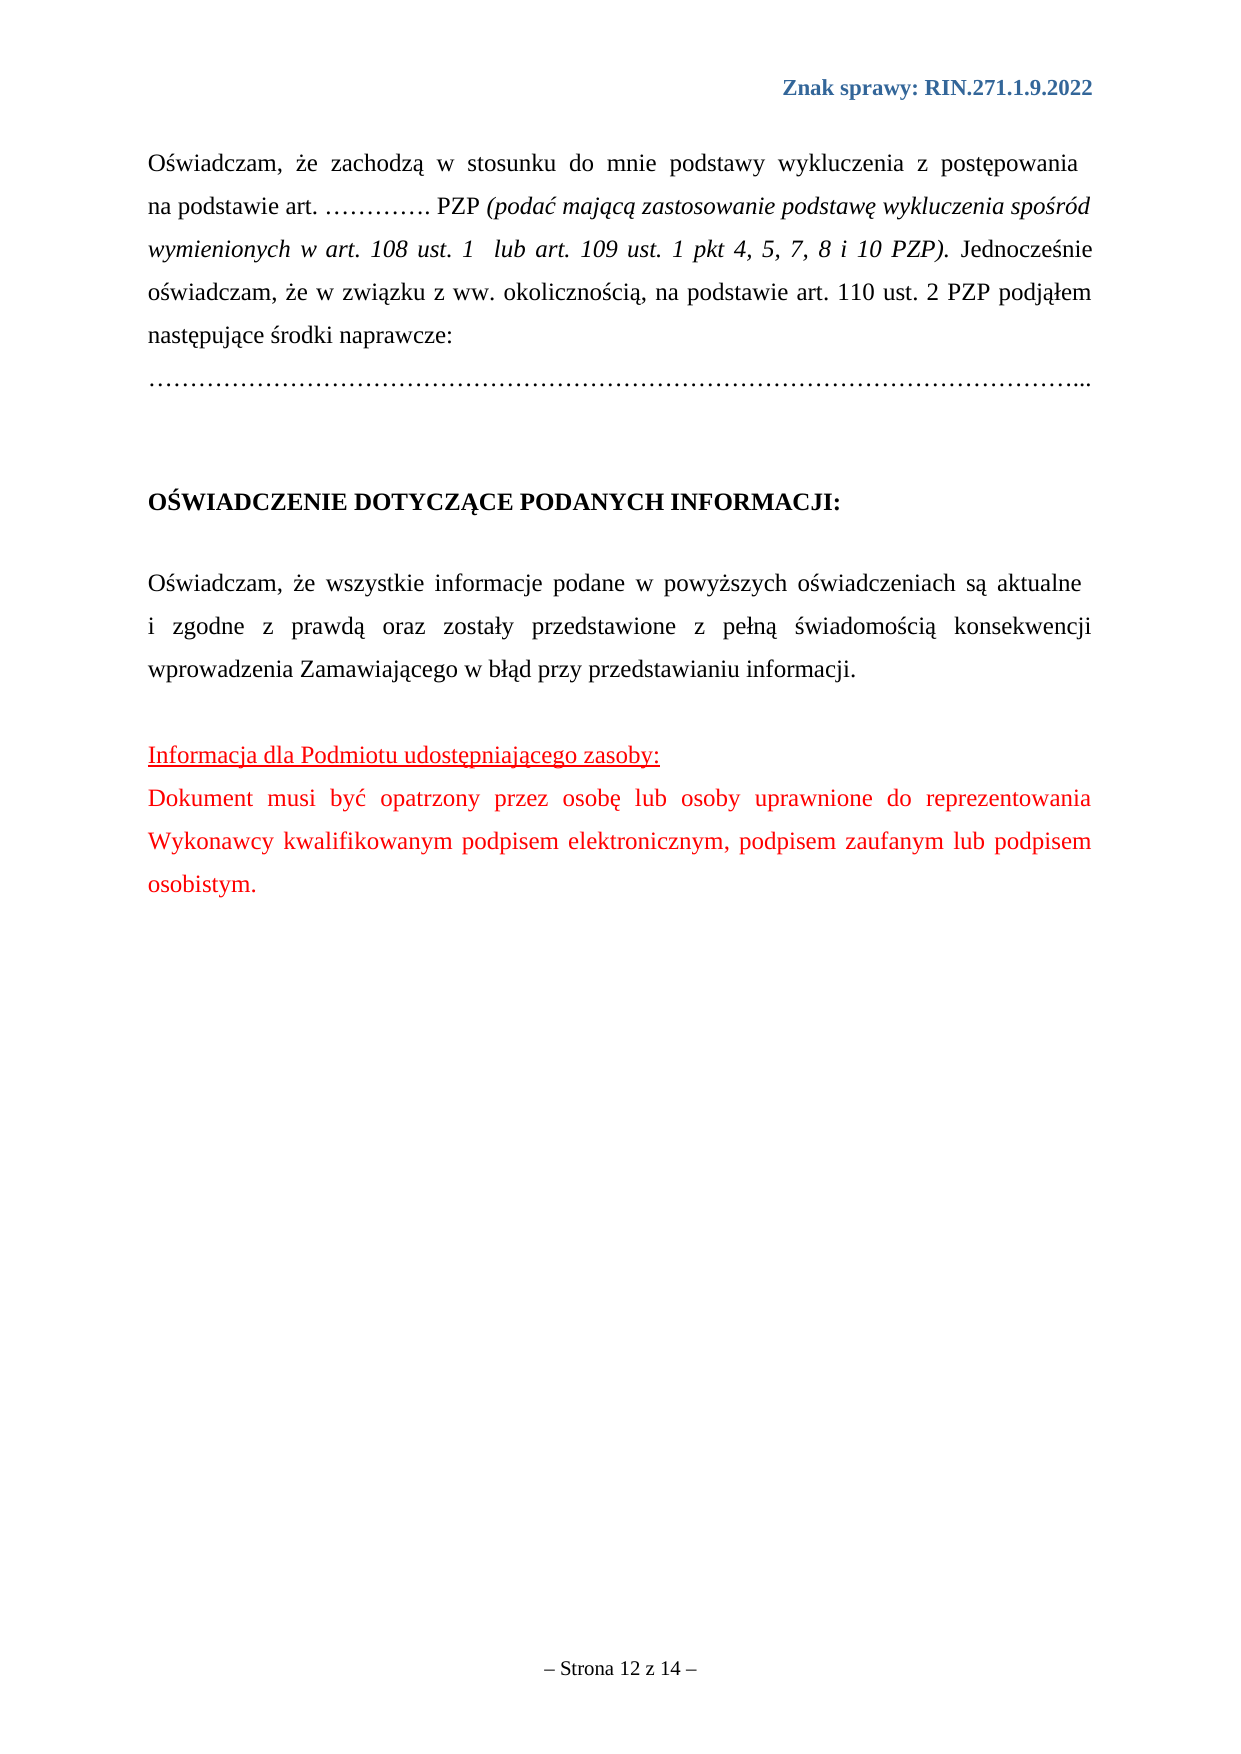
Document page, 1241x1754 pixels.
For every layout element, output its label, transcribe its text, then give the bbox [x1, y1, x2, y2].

text Oświadczam, że wszystkie informacje podane w powyższych oświadczeniach są aktualne i zgodne z prawdą oraz zostały przedstawione z pełną świadomością konsekwencji wprowadzenia Zamawiającego w błąd przy przedstawianiu informacji. [148, 568, 1093, 683]
text OŚWIADCZENIE DOTYCZĄCE PODANYCH INFORMACJI: [148, 487, 1093, 516]
text Dokument musi być opatrzony przez osobę lub osoby uprawnione do reprezentowania Wykonawcy kwalifikowanym podpisem elektronicznym, podpisem zaufanym lub podpisem osobistym. [148, 783, 1093, 898]
text Informacja dla Podmiotu udostępniającego zasoby: [148, 740, 1093, 769]
text Oświadczam, że zachodzą w stosunku do mnie podstawy wykluczenia z postępowania na podstawie art. …………. PZP (podać mającą zastosowanie podstawę wykluczenia spośród wymienionych w art. 108 ust. 1 lub art. 109 ust. 1 pkt 4, 5, 7, 8 i 10 PZP). Jednocześnie oświadczam, że w związku z ww. okolicznością, na podstawie art. 110 ust. 2 PZP podjąłem następujące środki naprawcze: [148, 148, 1093, 349]
text …………………………………………………………………………………………………... [148, 363, 1093, 392]
